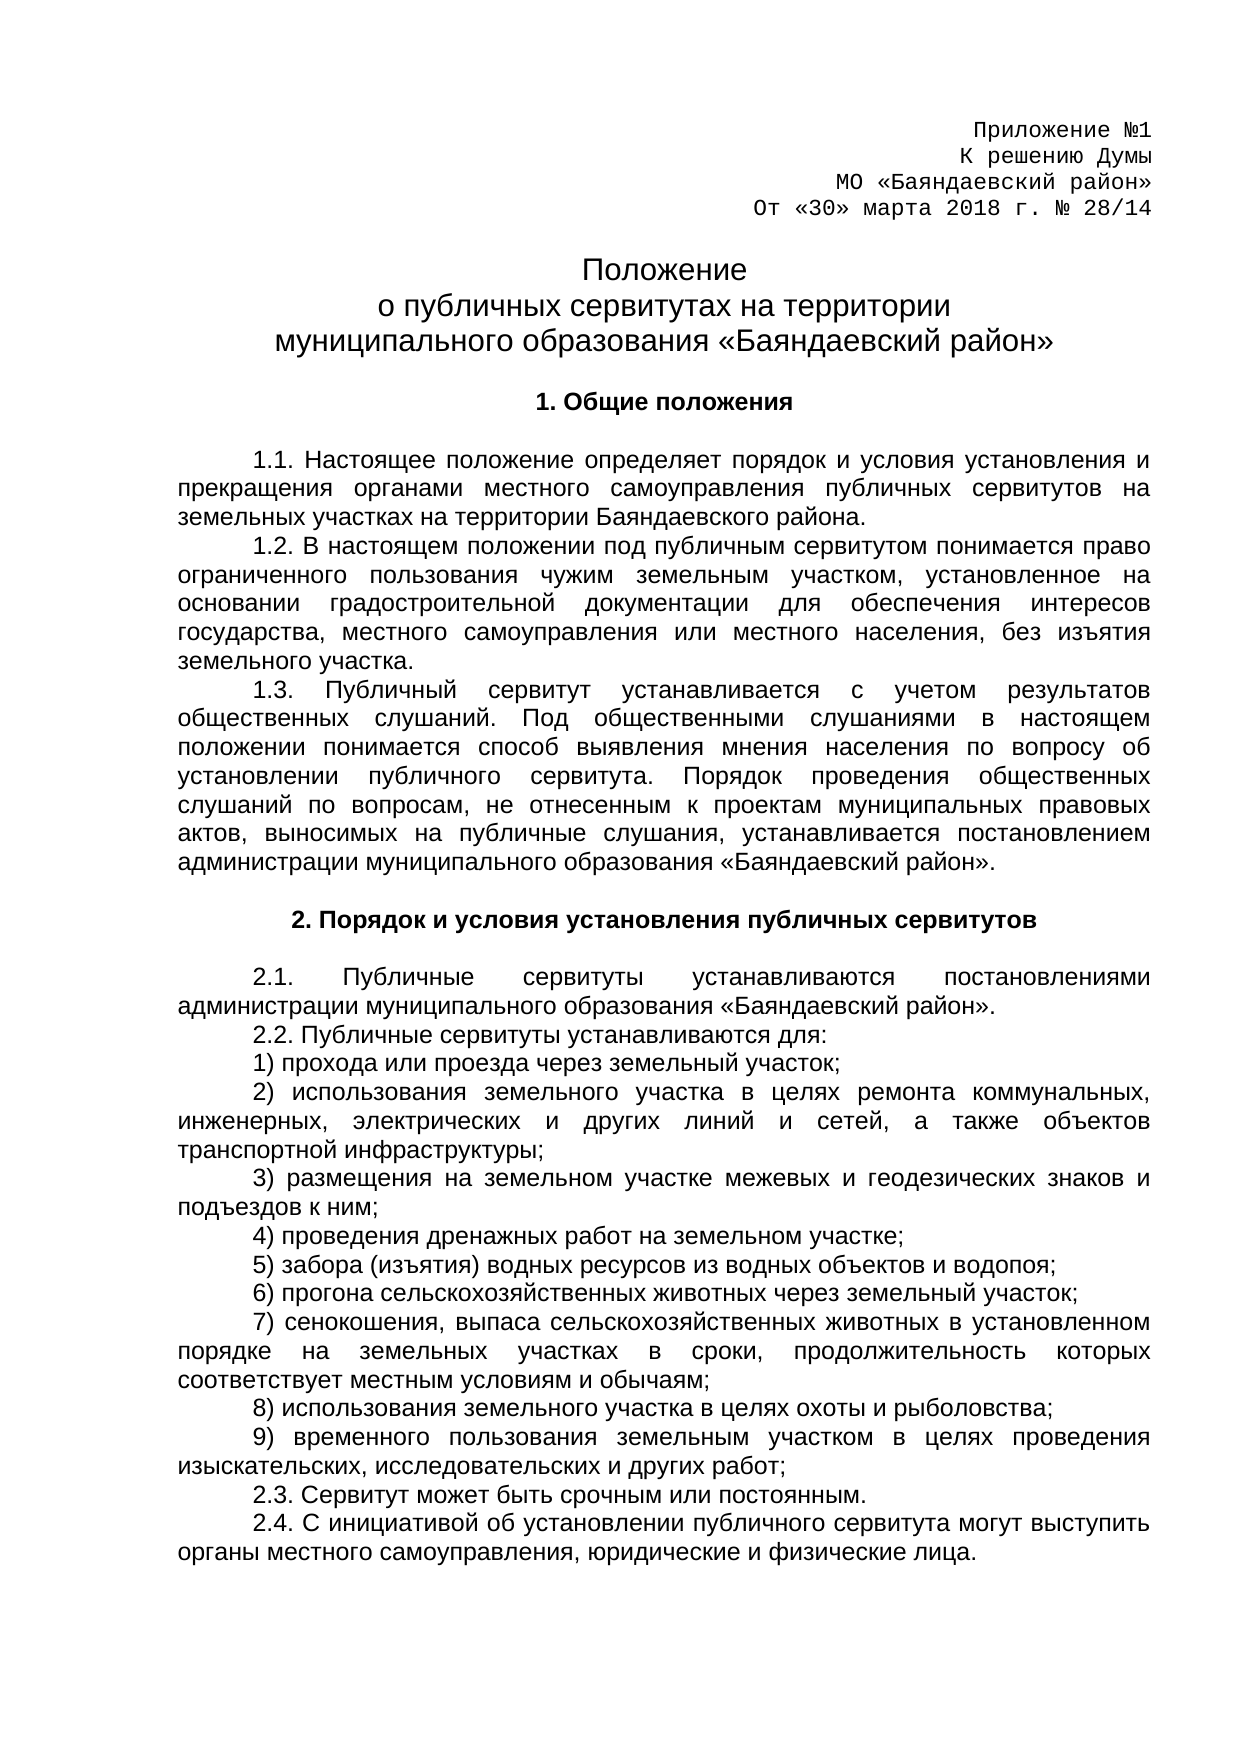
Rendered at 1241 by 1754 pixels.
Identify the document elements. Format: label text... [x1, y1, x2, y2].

text 3) размещения на земельном участке межевых и геодезических знаков и подъездов к ним; [177, 1163, 1152, 1221]
text Приложение №1 [177, 118, 1152, 144]
text 7) сенокошения, выпаса сельскохозяйственных животных в установленном порядке на земельных участках в сроки, продолжительность которых соответствует местным условиям и обычаям; [177, 1307, 1152, 1393]
text МО «Баяндаевский район» [177, 170, 1152, 196]
text Положение о публичных сервитутах на территории муниципального образования «Баяндаевский район» [177, 251, 1152, 358]
text 8) использования земельного участка в целях охоты и рыболовства; [177, 1393, 1152, 1422]
text 9) временного пользования земельным участком в целях проведения изыскательских, исследовательских и других работ; [177, 1422, 1152, 1480]
text 5) забора (изъятия) водных ресурсов из водных объектов и водопоя; [177, 1250, 1152, 1278]
text К решению Думы [177, 144, 1152, 170]
text 6) прогона сельскохозяйственных животных через земельный участок; [177, 1278, 1152, 1307]
text 1.3. Публичный сервитут устанавливается с учетом результатов общественных слушаний. Под общественными слушаниями в настоящем положении понимается способ выявления мнения населения по вопросу об установлении публичного сервитута. Порядок проведения общественных слушаний по вопросам, не отнесенным к проектам муниципальных правовых актов, выносимых на публичные слушания, устанавливается постановлением администрации муниципального образования «Баяндаевский район». [177, 675, 1152, 876]
text 2.4. С инициативой об установлении публичного сервитута могут выступить органы местного самоуправления, юридические и физические лица. [177, 1508, 1152, 1566]
text 2) использования земельного участка в целях ремонта коммунальных, инженерных, электрических и других линий и сетей, а также объектов транспортной инфраструктуры; [177, 1077, 1152, 1163]
text 2.2. Публичные сервитуты устанавливаются для: [177, 1020, 1152, 1048]
text От «30» марта 2018 г. № 28/14 [177, 196, 1152, 222]
text 1.1. Настоящее положение определяет порядок и условия установления и прекращения органами местного самоуправления публичных сервитутов на земельных участках на территории Баяндаевского района. [177, 445, 1152, 531]
text 4) проведения дренажных работ на земельном участке; [177, 1221, 1152, 1250]
text 2.3. Сервитут может быть срочным или постоянным. [177, 1480, 1152, 1508]
text 2.1. Публичные сервитуты устанавливаются постановлениями администрации муниципального образования «Баяндаевский район». [177, 962, 1152, 1020]
text 1) прохода или проезда через земельный участок; [177, 1048, 1152, 1077]
text 2. Порядок и условия установления публичных сервитутов [177, 905, 1152, 933]
text 1.2. В настоящем положении под публичным сервитутом понимается право ограниченного пользования чужим земельным участком, установленное на основании градостроительной документации для обеспечения интересов государства, местного самоуправления или местного населения, без изъятия земельного участка. [177, 531, 1152, 675]
text 1. Общие положения [177, 387, 1152, 416]
